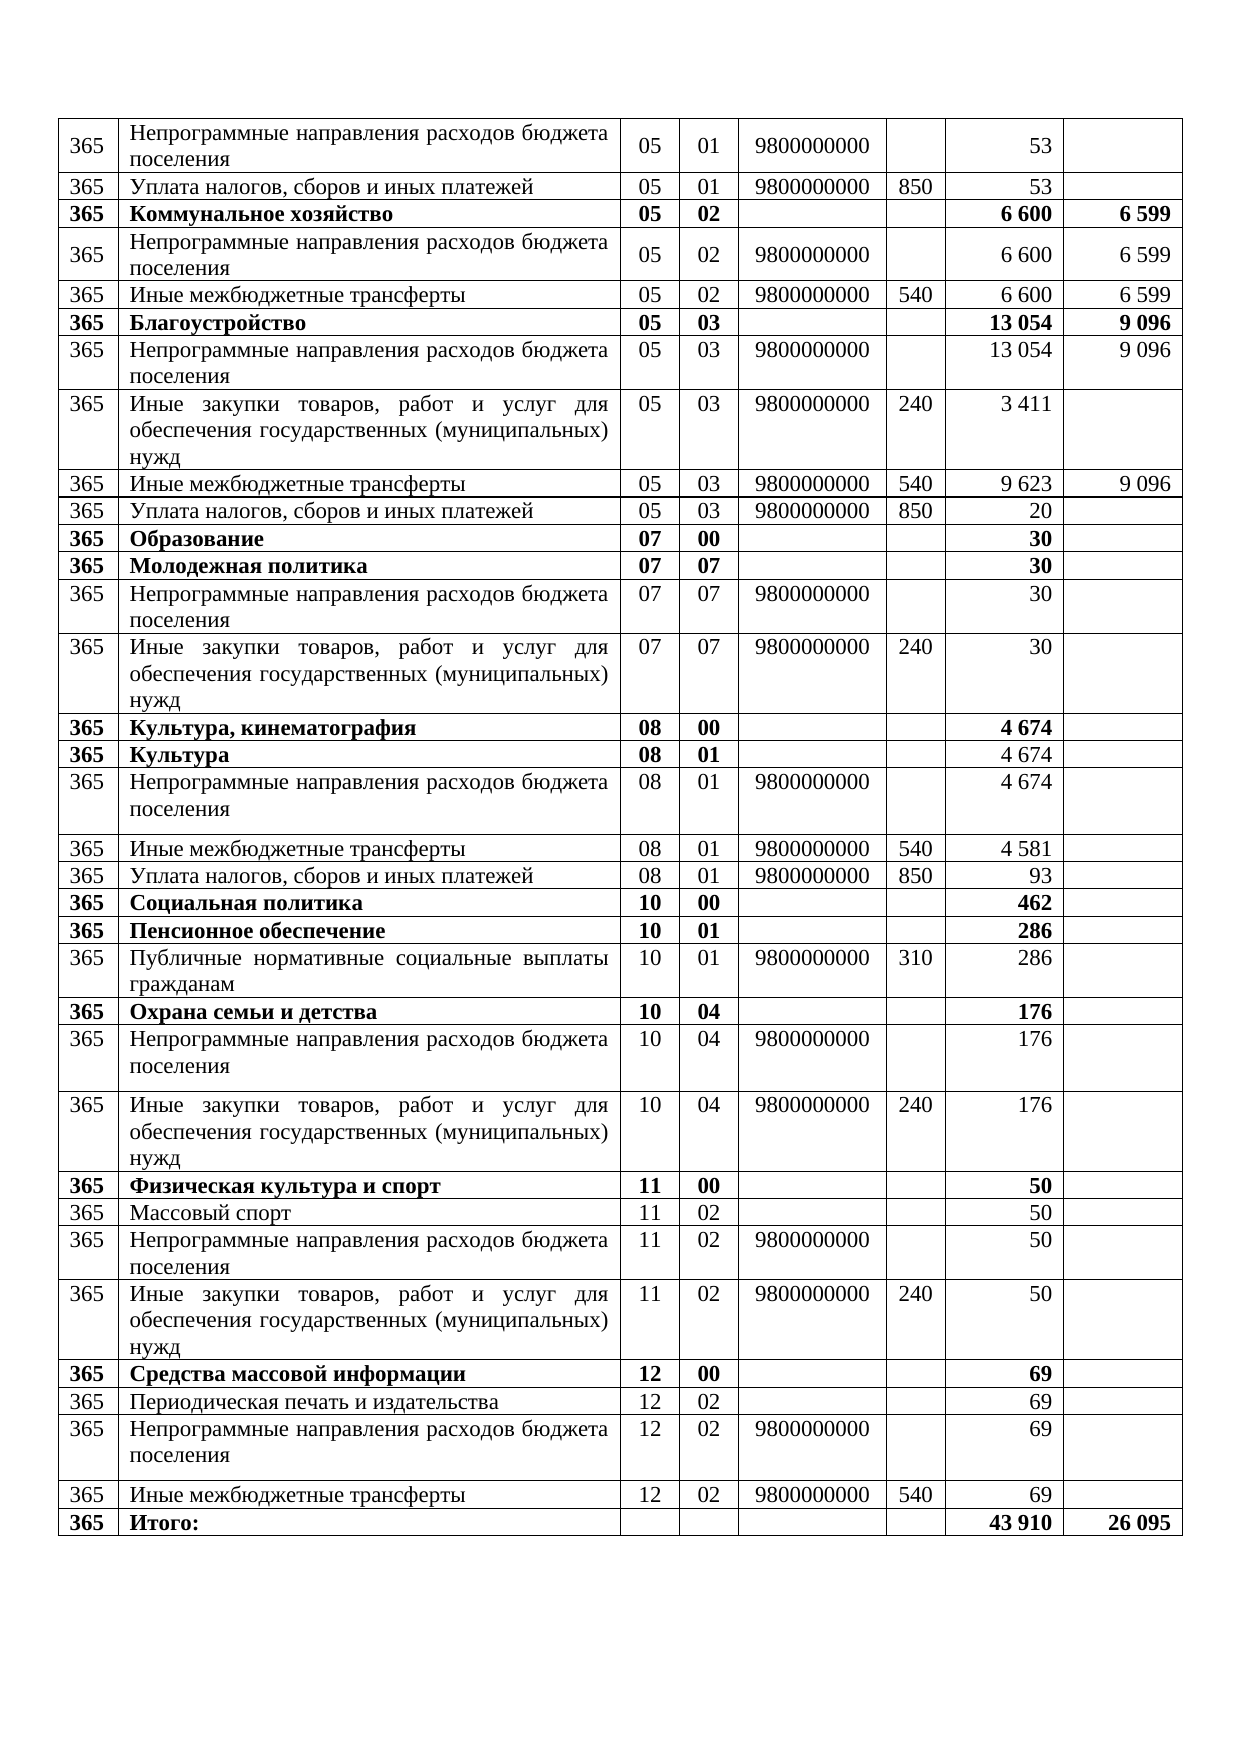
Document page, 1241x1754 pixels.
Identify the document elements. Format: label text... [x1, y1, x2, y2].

table_cell 365 [59, 119, 118, 172]
table_cell 50 [946, 1199, 1063, 1225]
table_cell [887, 119, 945, 172]
table_cell [1064, 944, 1182, 997]
table_cell [887, 741, 945, 767]
table_cell [887, 1226, 945, 1279]
table_cell Социальная политика [119, 889, 620, 916]
table_cell 365 [59, 1172, 118, 1198]
table_cell [1064, 889, 1182, 916]
table_cell 365 [59, 1388, 118, 1414]
table_cell [1064, 714, 1182, 740]
table_cell [739, 1509, 886, 1535]
table_cell 176 [946, 1025, 1063, 1091]
table_cell 02 [680, 1199, 738, 1225]
table_cell [1064, 1172, 1182, 1198]
table_cell 286 [946, 944, 1063, 997]
table_cell 540 [887, 835, 945, 861]
table_cell 540 [887, 1481, 945, 1508]
table_cell 9800000000 [739, 634, 886, 712]
table_cell Культура [119, 741, 620, 767]
table_cell 365 [59, 998, 118, 1024]
table_cell 365 [59, 862, 118, 888]
table_cell [887, 552, 945, 579]
table_cell 01 [680, 944, 738, 997]
table_cell 9800000000 [739, 862, 886, 888]
table_cell 4 674 [946, 741, 1063, 767]
table_cell 4 581 [946, 835, 1063, 861]
table_cell 9800000000 [739, 228, 886, 280]
table_cell 07 [621, 634, 679, 712]
table_cell [887, 889, 945, 916]
table_cell Непрограммные направления расходов бюджета поселения [119, 1226, 620, 1279]
table_cell 00 [680, 889, 738, 916]
table_cell 9800000000 [739, 1025, 886, 1091]
table_cell 540 [887, 470, 945, 496]
table_cell 462 [946, 889, 1063, 916]
table_cell 9800000000 [739, 281, 886, 308]
table_cell [680, 1509, 738, 1535]
table_cell 03 [680, 336, 738, 389]
table_cell 05 [621, 228, 679, 280]
table_cell 365 [59, 552, 118, 579]
table_cell 30 [946, 580, 1063, 632]
table_cell [887, 1509, 945, 1535]
table_cell 07 [680, 580, 738, 632]
table_cell 9800000000 [739, 944, 886, 997]
table_cell Периодическая печать и издательства [119, 1388, 620, 1414]
table_cell Иные закупки товаров, работ и услуг для обеспечения государственных (муниципальных) нужд [119, 390, 620, 469]
table_cell 02 [680, 281, 738, 308]
table_cell 02 [680, 1280, 738, 1359]
table_cell [1064, 1226, 1182, 1279]
table_cell Непрограммные направления расходов бюджета поселения [119, 336, 620, 389]
table_cell [739, 889, 886, 916]
table_cell 310 [887, 944, 945, 997]
table_cell 4 674 [946, 714, 1063, 740]
table_cell 05 [621, 470, 679, 496]
table_cell 10 [621, 889, 679, 916]
table_cell Благоустройство [119, 309, 620, 335]
table_cell 08 [621, 741, 679, 767]
table_cell [887, 1172, 945, 1198]
table_cell [1064, 1481, 1182, 1508]
table_cell 365 [59, 917, 118, 943]
table_cell [1064, 1199, 1182, 1225]
table_cell 08 [621, 862, 679, 888]
table_cell Непрограммные направления расходов бюджета поселения [119, 1025, 620, 1091]
table_cell [1064, 1280, 1182, 1359]
table_cell 6 600 [946, 281, 1063, 308]
table_cell 50 [946, 1280, 1063, 1359]
table_cell 9800000000 [739, 1280, 886, 1359]
table_cell 05 [621, 173, 679, 199]
table_cell 365 [59, 498, 118, 524]
table_cell 11 [621, 1226, 679, 1279]
table_cell 4 674 [946, 768, 1063, 833]
table_cell 03 [680, 390, 738, 469]
table_cell Иные закупки товаров, работ и услуг для обеспечения государственных (муниципальных) нужд [119, 1092, 620, 1171]
table_cell 9 096 [1064, 470, 1182, 496]
table_cell [739, 309, 886, 335]
table_cell 9800000000 [739, 336, 886, 389]
table_cell [739, 741, 886, 767]
table_cell 08 [621, 714, 679, 740]
table_cell 9800000000 [739, 173, 886, 199]
table_cell [887, 525, 945, 551]
table_cell Уплата налогов, сборов и иных платежей [119, 862, 620, 888]
table_cell Итого: [119, 1509, 620, 1535]
table_cell [739, 1360, 886, 1387]
table_cell 07 [680, 552, 738, 579]
table_cell Коммунальное хозяйство [119, 200, 620, 227]
table_cell 850 [887, 862, 945, 888]
table_cell 01 [680, 917, 738, 943]
table_cell 9 096 [1064, 309, 1182, 335]
table_cell 12 [621, 1481, 679, 1508]
table_cell [739, 525, 886, 551]
table_cell 53 [946, 173, 1063, 199]
table_cell Публичные нормативные социальные выплаты гражданам [119, 944, 620, 997]
table_cell 08 [621, 835, 679, 861]
table_cell Средства массовой информации [119, 1360, 620, 1387]
table_cell 365 [59, 1509, 118, 1535]
table_cell [1064, 580, 1182, 632]
table_cell 04 [680, 998, 738, 1024]
table_cell 176 [946, 998, 1063, 1024]
table_cell 365 [59, 1415, 118, 1480]
table_cell 365 [59, 580, 118, 632]
table_cell 6 600 [946, 228, 1063, 280]
table_cell [739, 200, 886, 227]
table_cell [887, 309, 945, 335]
table_cell [1064, 1415, 1182, 1480]
table_cell [1064, 1388, 1182, 1414]
table_cell 6 599 [1064, 228, 1182, 280]
table_cell 43 910 [946, 1509, 1063, 1535]
table_cell [739, 1199, 886, 1225]
table_cell 69 [946, 1481, 1063, 1508]
table_cell Массовый спорт [119, 1199, 620, 1225]
table_cell 9800000000 [739, 1481, 886, 1508]
table_cell Уплата налогов, сборов и иных платежей [119, 173, 620, 199]
table_cell Иные межбюджетные трансферты [119, 470, 620, 496]
table_cell 69 [946, 1360, 1063, 1387]
table_cell 3 411 [946, 390, 1063, 469]
table_cell 02 [680, 1481, 738, 1508]
table_cell Иные закупки товаров, работ и услуг для обеспечения государственных (муниципальных) нужд [119, 634, 620, 712]
table_cell [887, 228, 945, 280]
table_cell 9800000000 [739, 1226, 886, 1279]
table_cell 240 [887, 390, 945, 469]
table_cell 9800000000 [739, 768, 886, 833]
table_cell 00 [680, 1360, 738, 1387]
table_cell 03 [680, 498, 738, 524]
table_cell 12 [621, 1360, 679, 1387]
table_cell 07 [621, 525, 679, 551]
table_cell [1064, 835, 1182, 861]
table_cell 365 [59, 336, 118, 389]
table_cell 69 [946, 1415, 1063, 1480]
table_cell 08 [621, 768, 679, 833]
table_cell 365 [59, 944, 118, 997]
table_cell 240 [887, 634, 945, 712]
table_cell [739, 552, 886, 579]
table_cell 10 [621, 1025, 679, 1091]
table_cell 9800000000 [739, 119, 886, 172]
table_cell 05 [621, 498, 679, 524]
table_cell [887, 768, 945, 833]
table_cell 6 599 [1064, 200, 1182, 227]
table_cell [1064, 173, 1182, 199]
table_cell Иные межбюджетные трансферты [119, 1481, 620, 1508]
table_cell 365 [59, 228, 118, 280]
table_cell 05 [621, 336, 679, 389]
table_cell Иные межбюджетные трансферты [119, 835, 620, 861]
table_cell 365 [59, 281, 118, 308]
table_cell [1064, 917, 1182, 943]
table_cell 12 [621, 1388, 679, 1414]
table_cell 02 [680, 200, 738, 227]
table_cell 07 [621, 552, 679, 579]
table_cell [1064, 498, 1182, 524]
table_cell [887, 336, 945, 389]
table_cell [1064, 768, 1182, 833]
table_cell 11 [621, 1199, 679, 1225]
table_cell 69 [946, 1388, 1063, 1414]
table_cell [1064, 741, 1182, 767]
table_cell 93 [946, 862, 1063, 888]
table_cell [1064, 552, 1182, 579]
table_cell 365 [59, 309, 118, 335]
table_cell [739, 1388, 886, 1414]
table_cell [739, 714, 886, 740]
table_cell 07 [621, 580, 679, 632]
table_cell 07 [680, 634, 738, 712]
table_cell 10 [621, 944, 679, 997]
table_cell Образование [119, 525, 620, 551]
table_cell 365 [59, 889, 118, 916]
table_cell 9800000000 [739, 1415, 886, 1480]
table_cell 365 [59, 200, 118, 227]
table_cell [887, 1025, 945, 1091]
table_cell [1064, 525, 1182, 551]
table_cell 365 [59, 1025, 118, 1091]
table_cell 30 [946, 552, 1063, 579]
table_cell Иные закупки товаров, работ и услуг для обеспечения государственных (муниципальных) нужд [119, 1280, 620, 1359]
table_cell 00 [680, 525, 738, 551]
table_cell [1064, 390, 1182, 469]
table_cell [739, 998, 886, 1024]
table_cell Непрограммные направления расходов бюджета поселения [119, 580, 620, 632]
table_cell 01 [680, 119, 738, 172]
table_cell 02 [680, 1226, 738, 1279]
table_cell 05 [621, 119, 679, 172]
table_cell 05 [621, 281, 679, 308]
table_cell 26 095 [1064, 1509, 1182, 1535]
table_cell 05 [621, 200, 679, 227]
table_cell 01 [680, 741, 738, 767]
table_cell 10 [621, 1092, 679, 1171]
table_cell 02 [680, 228, 738, 280]
table_cell Иные межбюджетные трансферты [119, 281, 620, 308]
table_cell [887, 200, 945, 227]
table_cell [887, 917, 945, 943]
table_cell 365 [59, 173, 118, 199]
table_cell 50 [946, 1226, 1063, 1279]
table_cell 850 [887, 498, 945, 524]
table_cell 13 054 [946, 336, 1063, 389]
table_cell 04 [680, 1025, 738, 1091]
table_cell 50 [946, 1172, 1063, 1198]
table_cell Непрограммные направления расходов бюджета поселения [119, 228, 620, 280]
table_cell 11 [621, 1280, 679, 1359]
table_cell 6 599 [1064, 281, 1182, 308]
table_cell 365 [59, 1481, 118, 1508]
table_cell Непрограммные направления расходов бюджета поселения [119, 1415, 620, 1480]
table_cell 9800000000 [739, 470, 886, 496]
table_cell 365 [59, 470, 118, 496]
table_cell [887, 1388, 945, 1414]
table_cell 03 [680, 470, 738, 496]
table_cell 9800000000 [739, 498, 886, 524]
table_cell [621, 1509, 679, 1535]
table_cell 30 [946, 634, 1063, 712]
table_cell [887, 1360, 945, 1387]
table_cell 540 [887, 281, 945, 308]
table_cell 11 [621, 1172, 679, 1198]
table_cell 365 [59, 634, 118, 712]
table_cell 13 054 [946, 309, 1063, 335]
table_cell [1064, 862, 1182, 888]
table_cell 10 [621, 998, 679, 1024]
table_cell [887, 580, 945, 632]
table_cell [887, 998, 945, 1024]
table_cell 850 [887, 173, 945, 199]
table_cell 365 [59, 1360, 118, 1387]
table_cell 9 623 [946, 470, 1063, 496]
table_cell 05 [621, 309, 679, 335]
table_cell 6 600 [946, 200, 1063, 227]
table_cell 30 [946, 525, 1063, 551]
table_cell 365 [59, 835, 118, 861]
table_cell 365 [59, 714, 118, 740]
table_cell 02 [680, 1388, 738, 1414]
table_cell 01 [680, 768, 738, 833]
table_cell [887, 1415, 945, 1480]
table_cell 9 096 [1064, 336, 1182, 389]
table_cell 20 [946, 498, 1063, 524]
table_cell [1064, 119, 1182, 172]
table_cell 05 [621, 390, 679, 469]
table_cell 365 [59, 1280, 118, 1359]
table_cell 365 [59, 768, 118, 833]
table_cell Культура, кинематография [119, 714, 620, 740]
table_cell 10 [621, 917, 679, 943]
table_cell 176 [946, 1092, 1063, 1171]
table_cell [1064, 1025, 1182, 1091]
table_cell Уплата налогов, сборов и иных платежей [119, 498, 620, 524]
table_cell [887, 714, 945, 740]
table_cell 365 [59, 525, 118, 551]
table_cell 00 [680, 714, 738, 740]
table_cell Пенсионное обеспечение [119, 917, 620, 943]
table_cell Непрограммные направления расходов бюджета поселения [119, 119, 620, 172]
table_cell Непрограммные направления расходов бюджета поселения [119, 768, 620, 833]
table_cell 240 [887, 1092, 945, 1171]
table_cell 9800000000 [739, 580, 886, 632]
table_cell 03 [680, 309, 738, 335]
table_cell 53 [946, 119, 1063, 172]
table_cell 365 [59, 390, 118, 469]
table_cell [1064, 1092, 1182, 1171]
table_cell [1064, 1360, 1182, 1387]
table_cell [887, 1199, 945, 1225]
table_cell 286 [946, 917, 1063, 943]
table_cell 365 [59, 1226, 118, 1279]
table_cell [1064, 634, 1182, 712]
table_cell [739, 917, 886, 943]
table_cell 365 [59, 1092, 118, 1171]
table_cell 12 [621, 1415, 679, 1480]
table_cell 01 [680, 835, 738, 861]
table_cell 00 [680, 1172, 738, 1198]
table_cell 9800000000 [739, 390, 886, 469]
table_cell 365 [59, 741, 118, 767]
table_cell 240 [887, 1280, 945, 1359]
table_cell 365 [59, 1199, 118, 1225]
table_cell 9800000000 [739, 835, 886, 861]
table_cell Физическая культура и спорт [119, 1172, 620, 1198]
table_cell 01 [680, 862, 738, 888]
table_cell [1064, 998, 1182, 1024]
table_cell Молодежная политика [119, 552, 620, 579]
table_cell Охрана семьи и детства [119, 998, 620, 1024]
table_cell 9800000000 [739, 1092, 886, 1171]
table_cell 01 [680, 173, 738, 199]
table_cell 02 [680, 1415, 738, 1480]
table_cell 04 [680, 1092, 738, 1171]
table_cell [739, 1172, 886, 1198]
